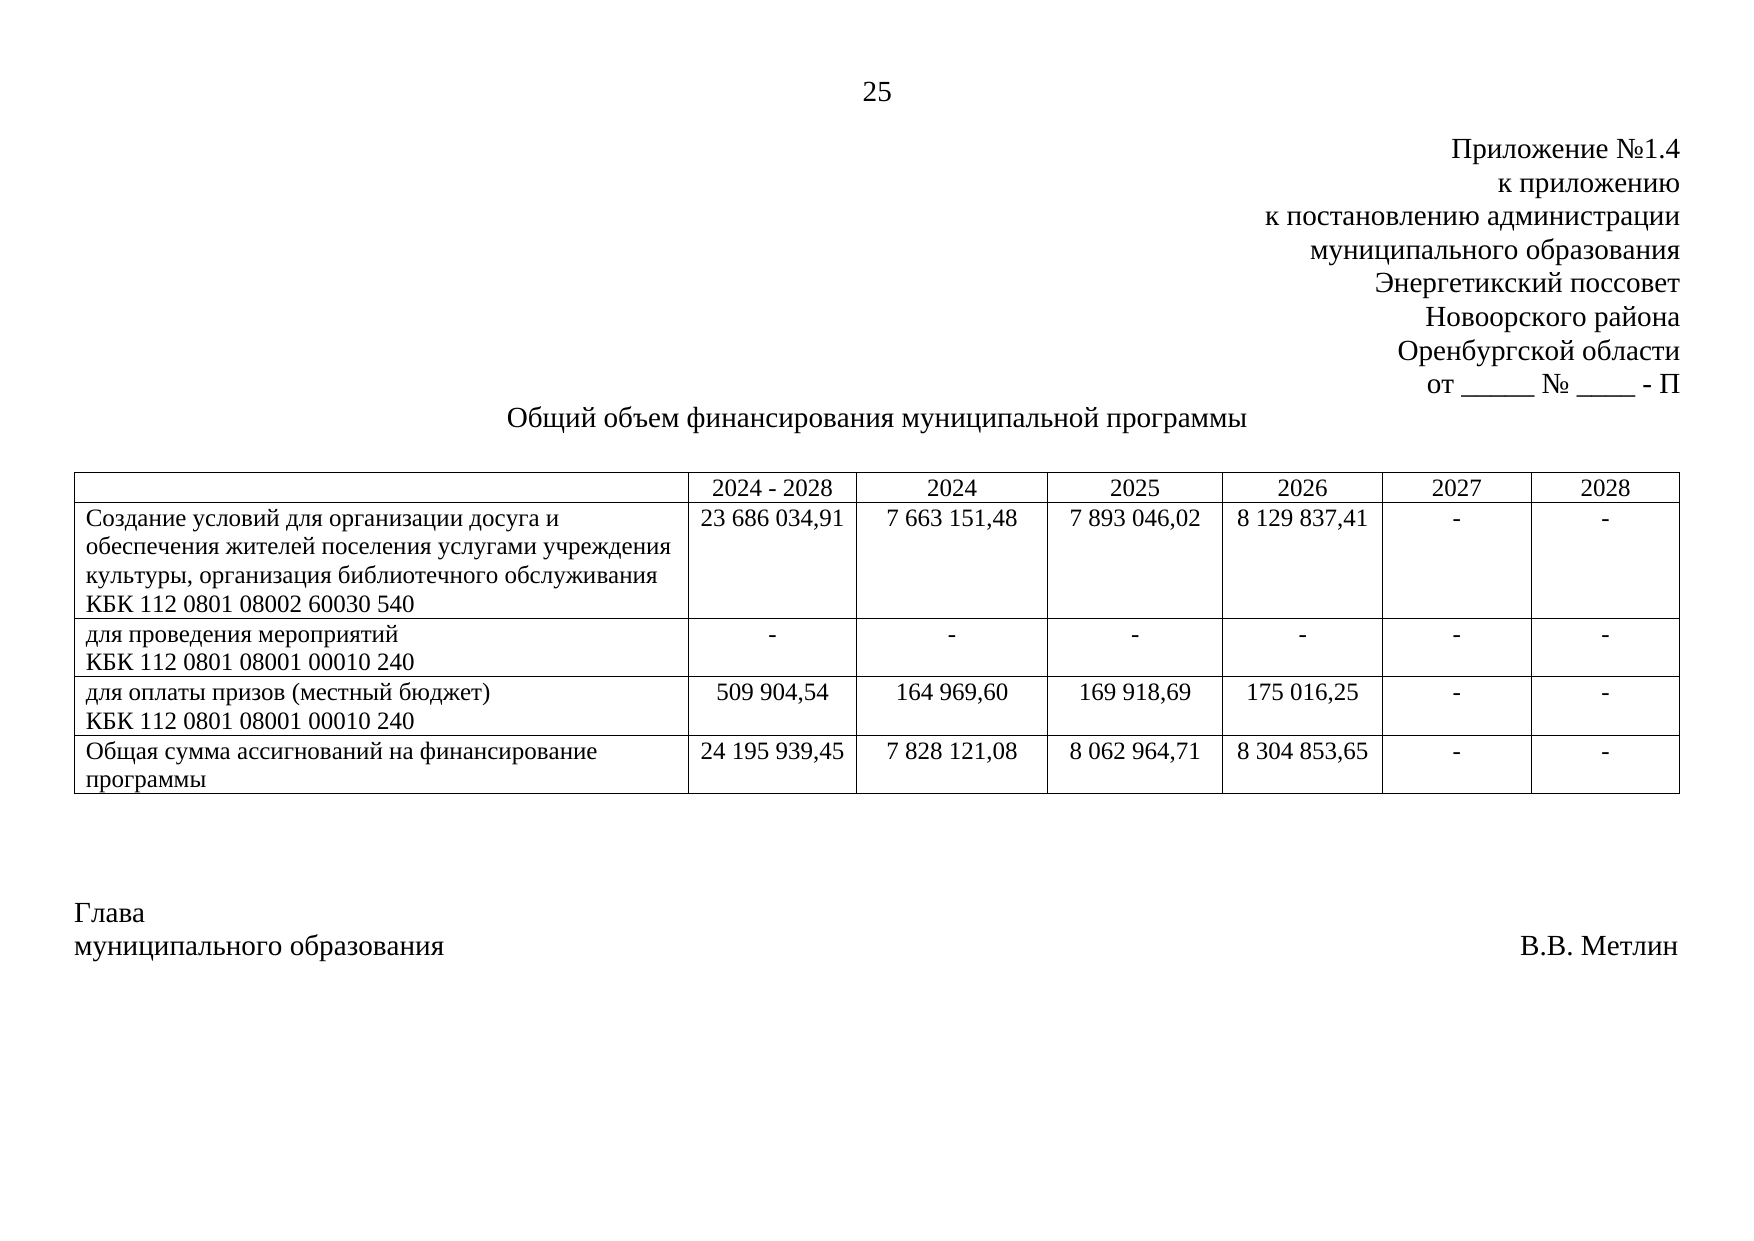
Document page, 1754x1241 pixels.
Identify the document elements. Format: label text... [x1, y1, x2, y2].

text к приложению [74, 165, 1680, 198]
table_cell 175 016,25 [1223, 677, 1382, 735]
table_cell Общая сумма ассигнований на финансирование программы [75, 736, 688, 793]
table_header 2026 [1223, 473, 1382, 502]
text Энергетикский поссовет [74, 266, 1680, 299]
text от _____ № ____ - П [561, 366, 1680, 400]
text Оренбургской области [74, 333, 1680, 366]
table_cell 509 904,54 [689, 677, 856, 735]
table_cell 8 129 837,41 [1223, 503, 1382, 618]
table_cell - [1383, 736, 1531, 793]
text Новоорского района [74, 299, 1680, 333]
table_cell - [857, 619, 1047, 676]
table_cell - [1383, 619, 1531, 676]
table_header 2025 [1048, 473, 1222, 502]
table_cell 8 304 853,65 [1223, 736, 1382, 793]
table_cell - [1532, 619, 1679, 676]
table_cell - [1383, 503, 1531, 618]
text Приложение №1.4 [74, 131, 1680, 165]
text муниципального образования В.В. Метлин [74, 928, 1680, 962]
table_cell для оплаты призов (местный бюджет) КБК 112 0801 08001 00010 240 [75, 677, 688, 735]
table_cell 164 969,60 [857, 677, 1047, 735]
table_cell 7 828 121,08 [857, 736, 1047, 793]
table_cell для проведения мероприятий КБК 112 0801 08001 00010 240 [75, 619, 688, 676]
text Общий объем финансирования муниципальной программы [74, 400, 1680, 433]
table_cell 8 062 964,71 [1048, 736, 1222, 793]
table_cell 7 893 046,02 [1048, 503, 1222, 618]
table_cell 24 195 939,45 [689, 736, 856, 793]
table_cell Создание условий для организации досуга и обеспечения жителей поселения услугами учреждения культуры, организация библиотечного обслуживания КБК 112 0801 08002 60030 540 [75, 503, 688, 618]
table_cell 169 918,69 [1048, 677, 1222, 735]
table_cell - [689, 619, 856, 676]
table_cell - [1532, 677, 1679, 735]
table_header 2024 [857, 473, 1047, 502]
table_header 2027 [1383, 473, 1531, 502]
text муниципального образования [74, 232, 1680, 266]
text Глава [74, 895, 1680, 928]
table_header 2028 [1532, 473, 1679, 502]
text к постановлению администрации [74, 198, 1680, 232]
table_cell - [1532, 736, 1679, 793]
table_cell - [1223, 619, 1382, 676]
table_cell - [1383, 677, 1531, 735]
table_header [75, 473, 688, 502]
table_cell 23 686 034,91 [689, 503, 856, 618]
table_cell - [1532, 503, 1679, 618]
table_cell - [1048, 619, 1222, 676]
table_cell 7 663 151,48 [857, 503, 1047, 618]
table_header 2024 - 2028 [689, 473, 856, 502]
